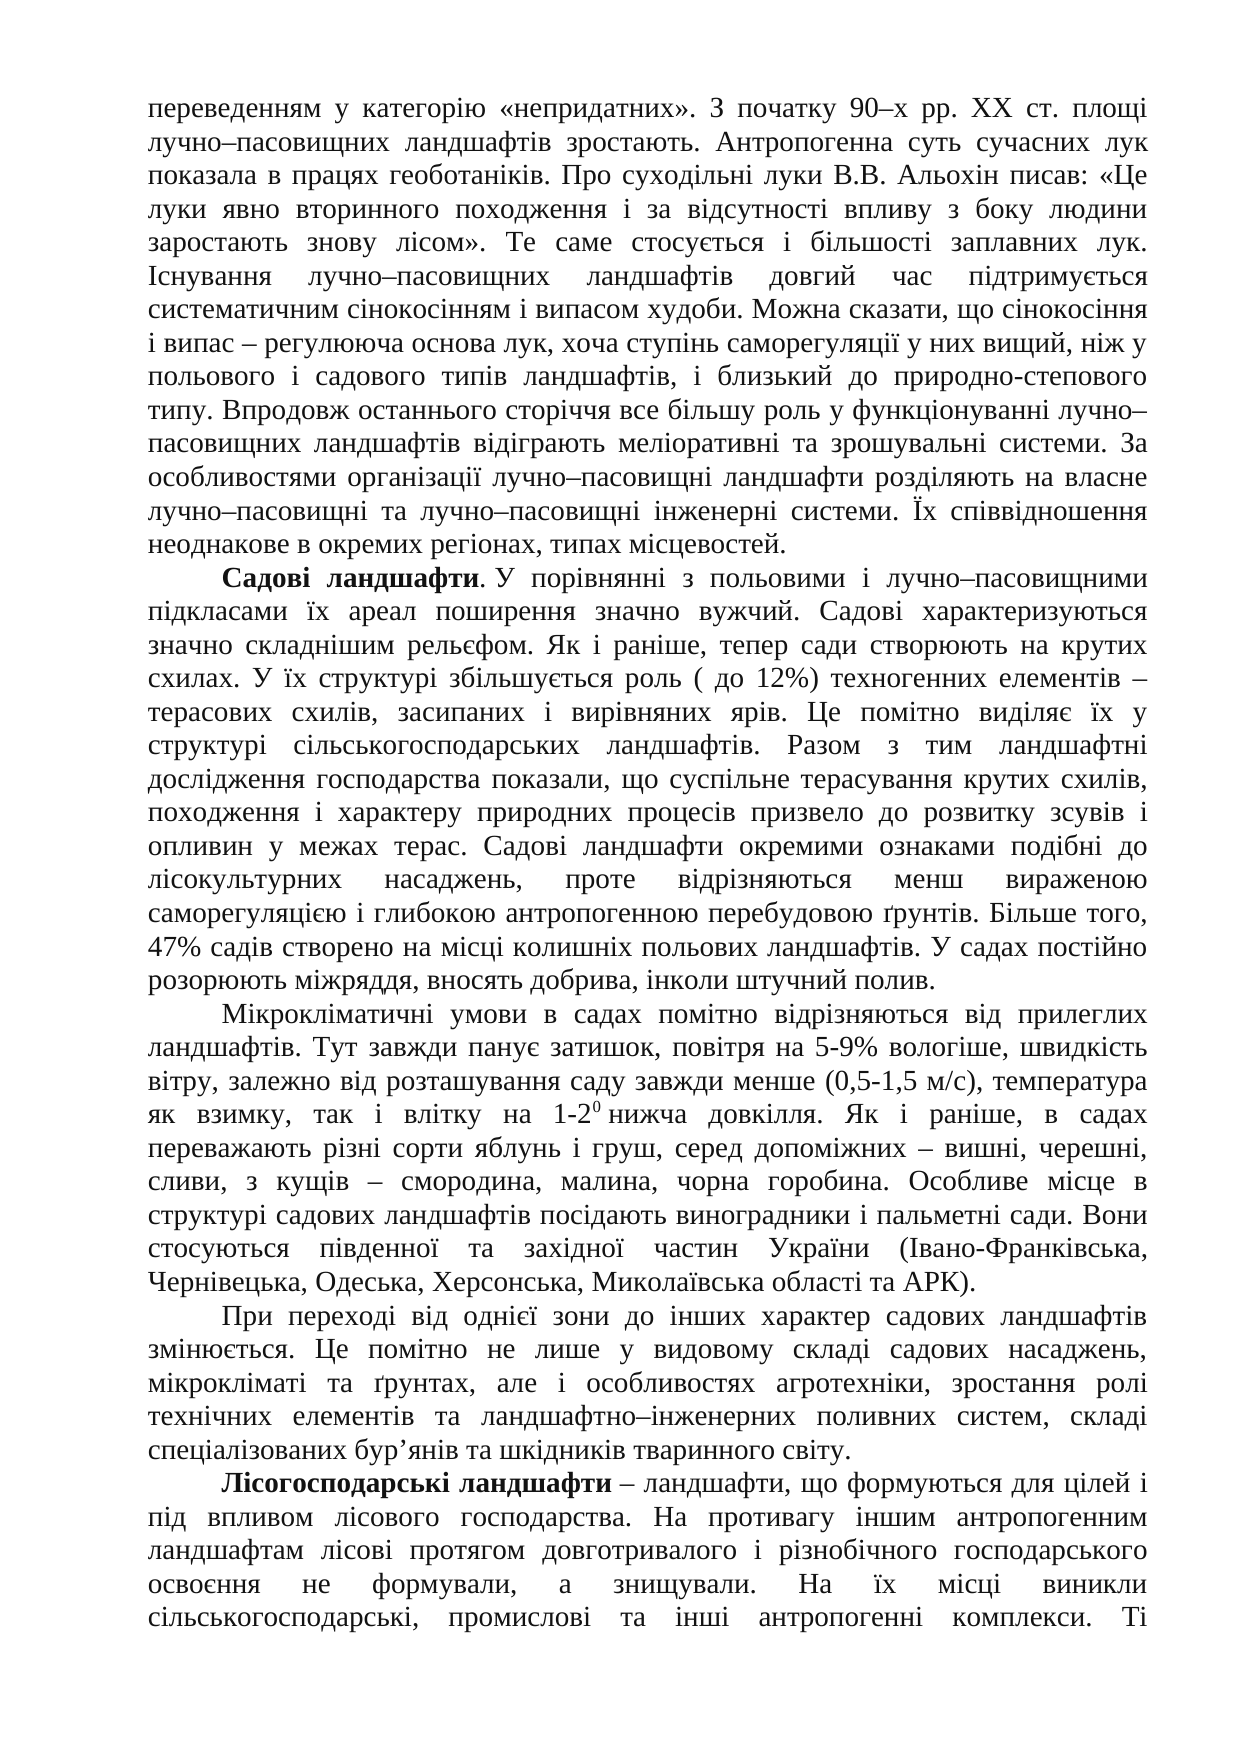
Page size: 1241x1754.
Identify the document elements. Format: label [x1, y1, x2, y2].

table_header [146, 89, 1150, 1634]
